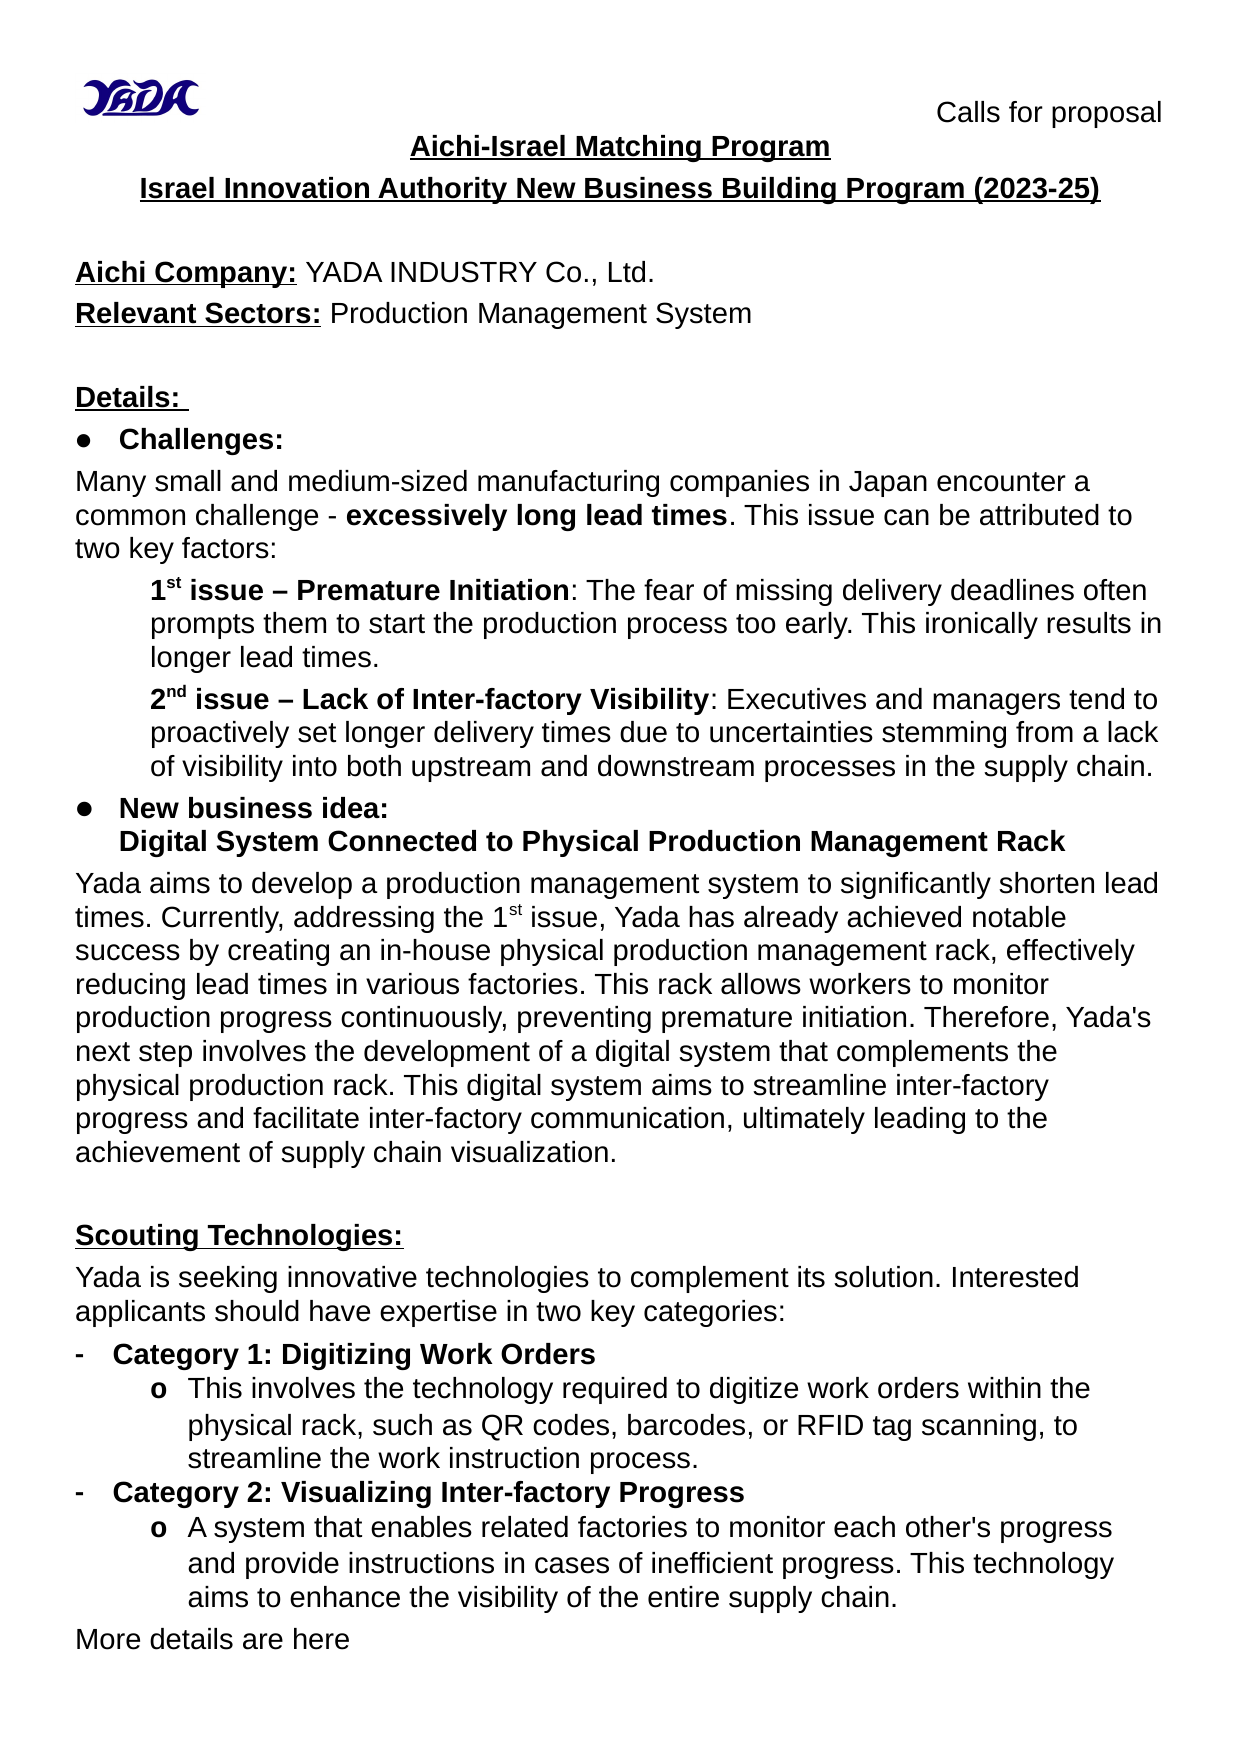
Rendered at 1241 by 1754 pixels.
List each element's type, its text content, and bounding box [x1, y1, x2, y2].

list Challenges: [75, 422, 1165, 456]
text Many small and medium-sized manufacturing companies in Japan encounter a common challenge - excessively long lead times. This issue can be attributed to two key factors: [75, 464, 1165, 565]
text More details are here [75, 1622, 1165, 1655]
text Aichi-Israel Matching Program [75, 129, 1165, 163]
list New business idea: Digital System Connected to Physical Production Management Rack [75, 791, 1165, 858]
list Category 2: Visualizing Inter-factory Progress [75, 1474, 1165, 1510]
text 1st issue – Premature Initiation: The fear of missing delivery deadlines often prompts them to start the production process too early. This ironically results in longer lead times. [150, 573, 1165, 674]
text Aichi Company: YADA INDUSTRY Co., Ltd. [75, 255, 1165, 288]
list Category 1: Digitizing Work Orders [75, 1336, 1165, 1371]
text Israel Innovation Authority New Business Building Program (2023-25) [75, 171, 1165, 204]
picture [75, 73, 207, 123]
text Yada aims to develop a production management system to significantly shorten lead times. Currently, addressing the 1st issue, Yada has already achieved notable success by creating an in-house physical production management rack, effectively reducing lead times in various factories. This rack allows workers to monitor production progress continuously, preventing premature initiation. Therefore, Yada's next step involves the development of a digital system that complements the physical production rack. This digital system aims to streamline inter-factory progress and facilitate inter-factory communication, ultimately leading to the achievement of supply chain visualization. [75, 866, 1165, 1168]
list A system that enables related factories to monitor each other's progress and provide instructions in cases of inefficient progress. This technology aims to enhance the visibility of the entire supply chain. [150, 1510, 1165, 1613]
text Scouting Technologies: [75, 1218, 1165, 1252]
text Details: [75, 380, 1165, 414]
text Relevant Sectors: Production Management System [75, 297, 1165, 330]
text Yada is seeking innovative technologies to complement its solution. Interested applicants should have expertise in two key categories: [75, 1260, 1165, 1327]
list This involves the technology required to digitize work orders within the physical rack, such as QR codes, barcodes, or RFID tag scanning, to streamline the work instruction process. [150, 1371, 1165, 1474]
text 2nd issue – Lack of Inter-factory Visibility: Executives and managers tend to proactively set longer delivery times due to uncertainties stemming from a lack of visibility into both upstream and downstream processes in the supply chain. [150, 682, 1165, 783]
